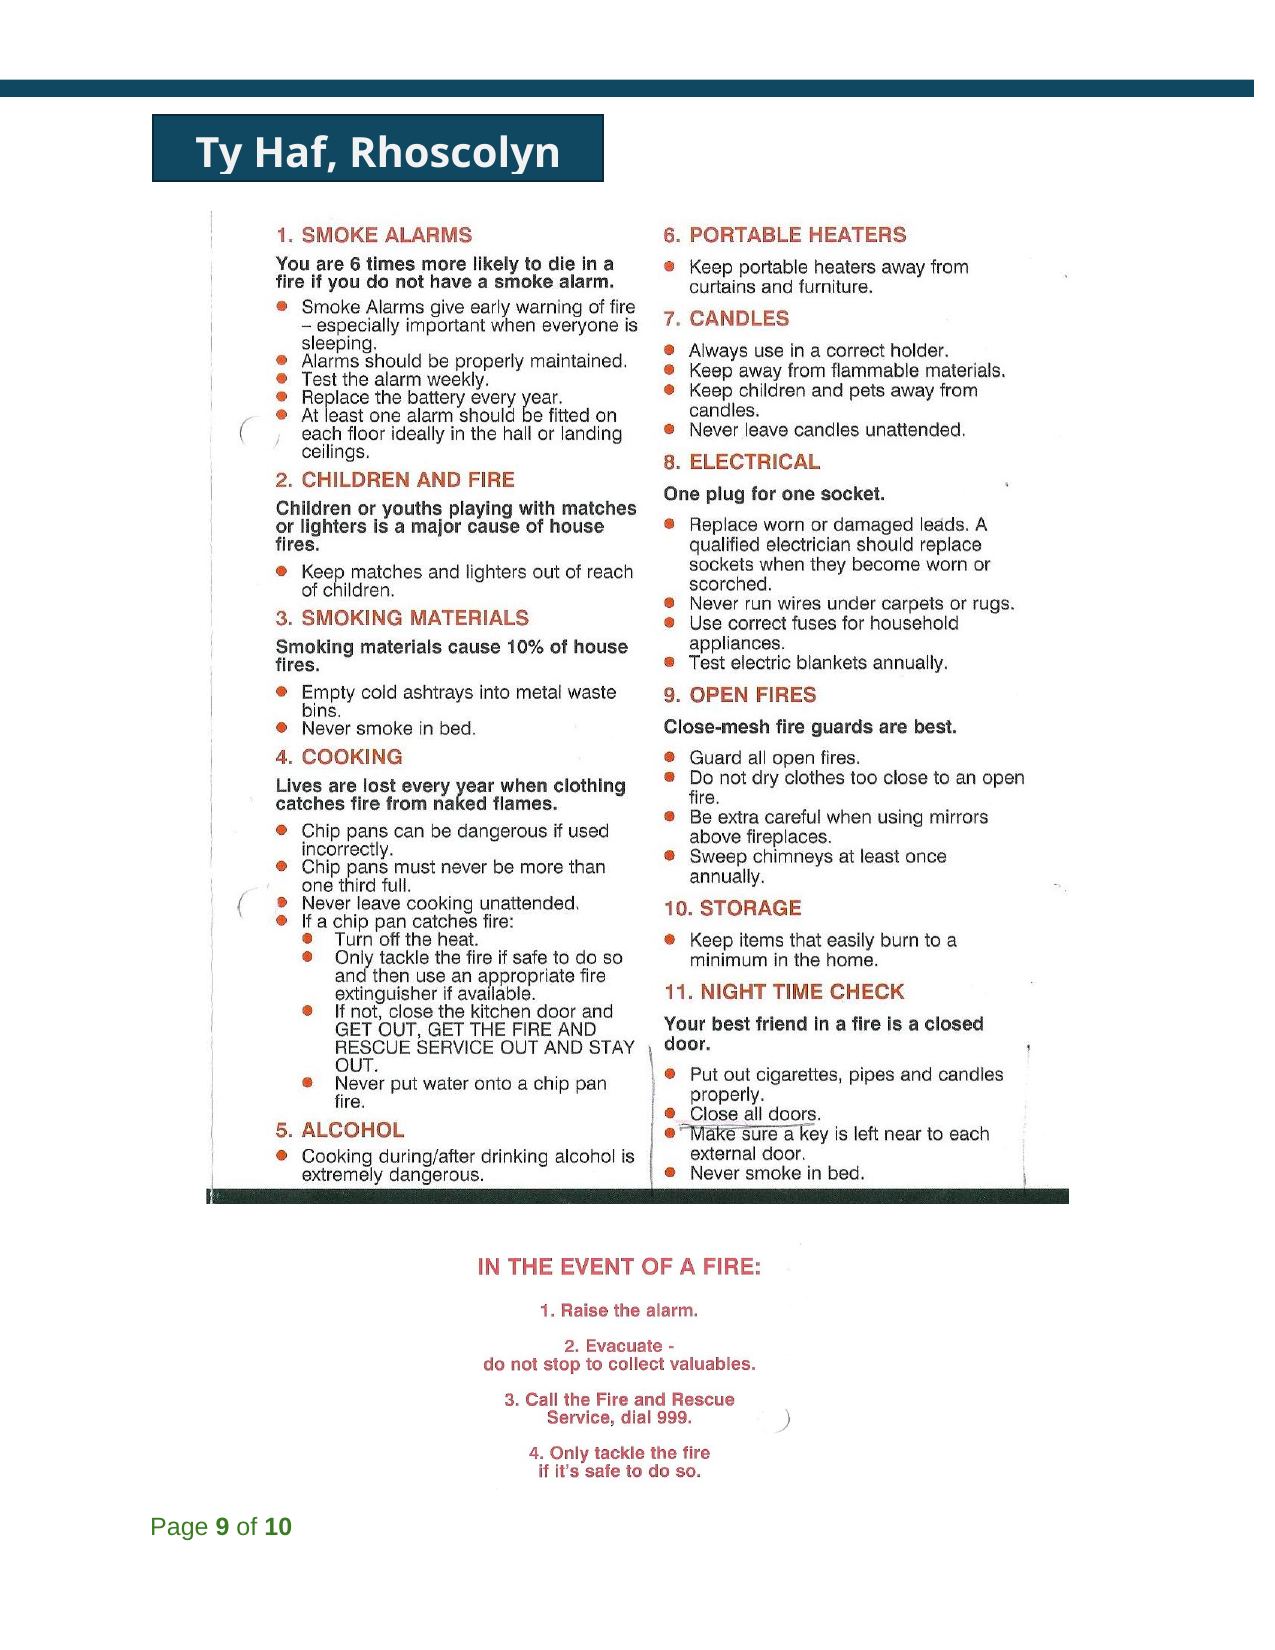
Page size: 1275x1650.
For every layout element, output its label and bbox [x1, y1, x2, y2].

picture [464, 1240, 808, 1490]
picture [206, 211, 1069, 1204]
